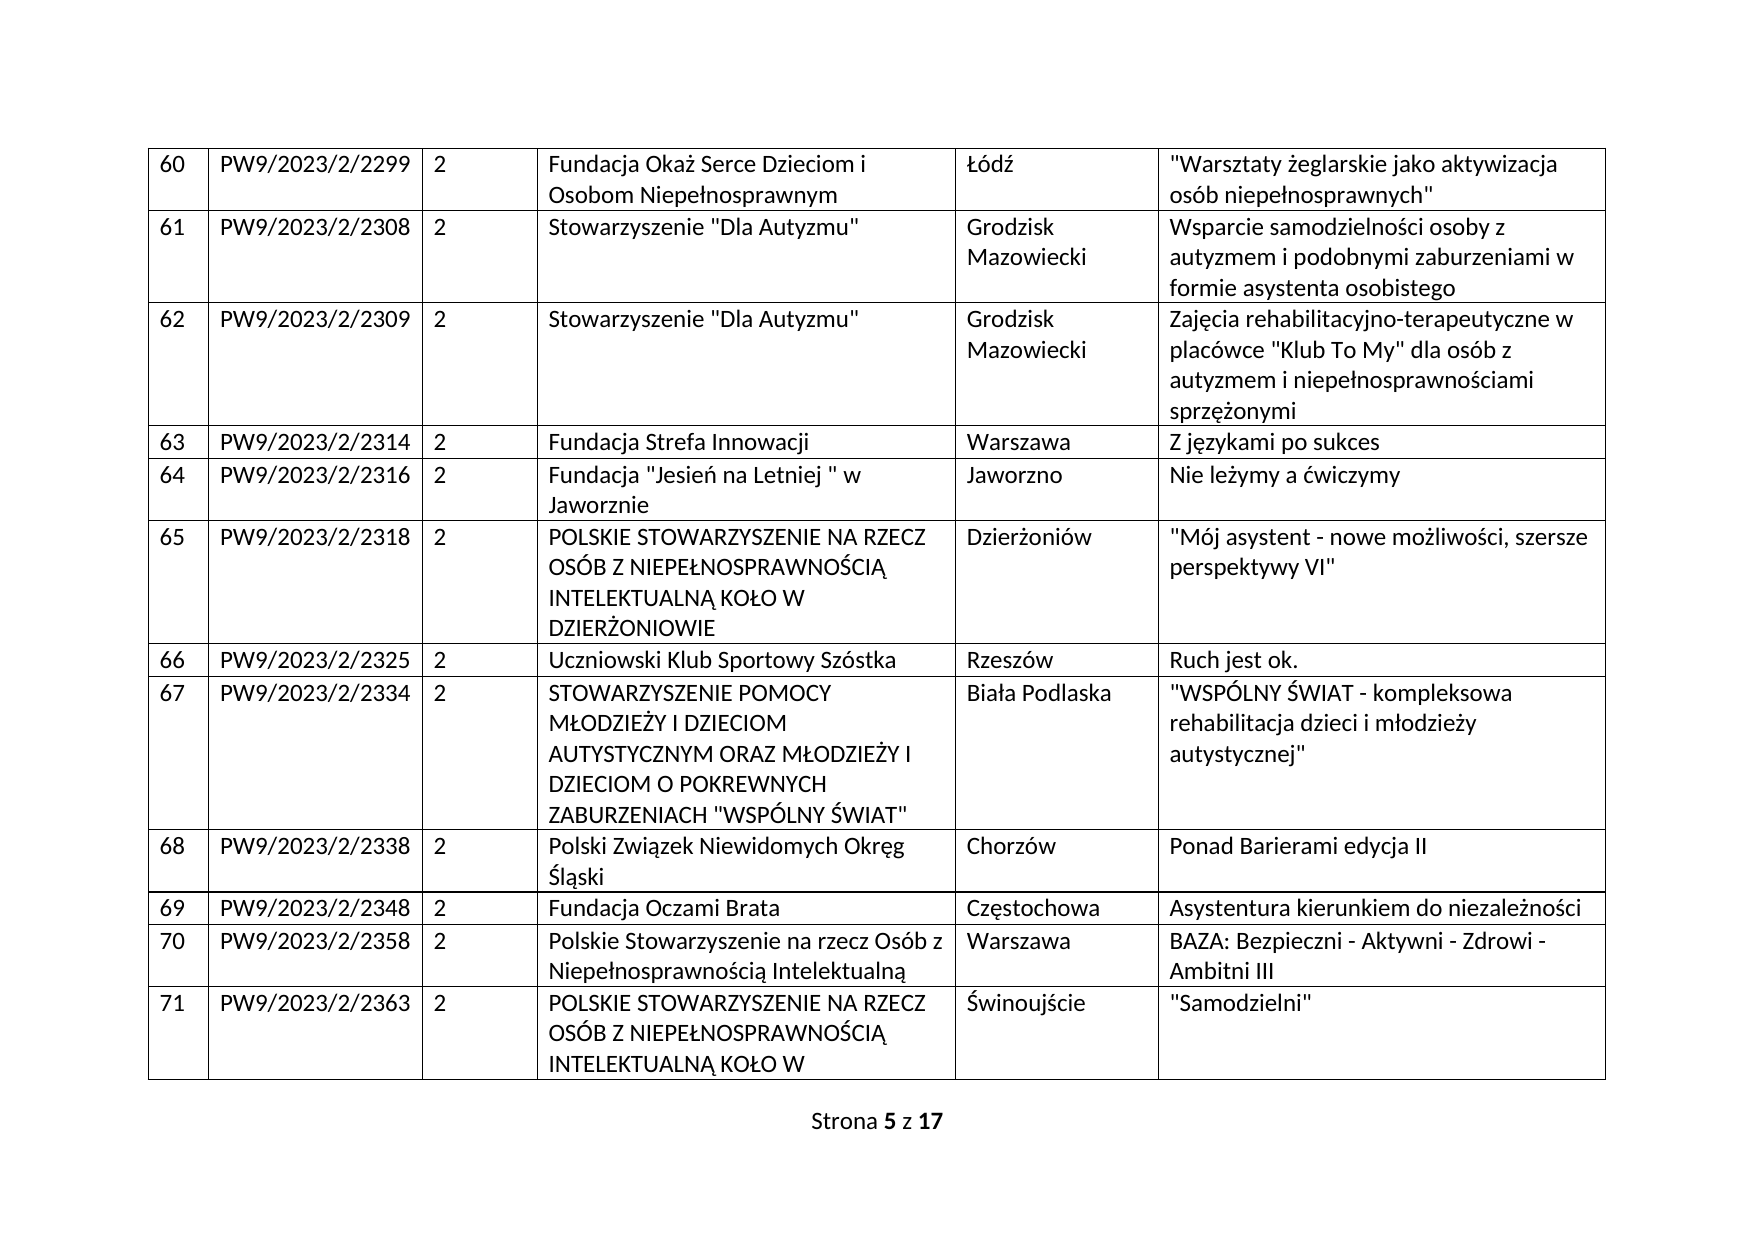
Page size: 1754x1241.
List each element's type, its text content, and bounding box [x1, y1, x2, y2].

table_cell 71 [149, 987, 208, 1078]
table_cell 2 [423, 830, 537, 891]
table_cell Z językami po sukces [1159, 426, 1605, 458]
table_cell 2 [423, 987, 537, 1078]
table_cell PW9/2023/2/2348 [209, 893, 422, 924]
table_cell 2 [423, 426, 537, 458]
table_cell 64 [149, 459, 208, 520]
table_cell POLSKIE STOWARZYSZENIE NA RZECZ OSÓB Z NIEPEŁNOSPRAWNOŚCIĄ INTELEKTUALNĄ KOŁO W DZIERŻONIOWIE [538, 521, 955, 643]
table_cell 69 [149, 893, 208, 924]
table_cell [538, 987, 955, 1078]
table_cell 2 [423, 303, 537, 425]
table_cell 70 [149, 925, 208, 986]
table_cell Częstochowa [956, 893, 1158, 924]
table_cell Fundacja Okaż Serce Dzieciom i Osobom Niepełnosprawnym [538, 149, 955, 210]
table_cell PW9/2023/2/2308 [209, 211, 422, 302]
table_cell PW9/2023/2/2318 [209, 521, 422, 643]
table_cell Uczniowski Klub Sportowy Szóstka [538, 644, 955, 676]
table_cell Rzeszów [956, 644, 1158, 676]
table_cell Polski Związek Niewidomych Okręg Śląski [538, 830, 955, 891]
table_cell Świnoujście [956, 987, 1158, 1078]
table_cell "WSPÓLNY ŚWIAT - kompleksowa rehabilitacja dzieci i młodzieży autystycznej" [1159, 677, 1605, 829]
table_cell Ponad Barierami edycja II [1159, 830, 1605, 891]
table_cell Wsparcie samodzielności osoby z autyzmem i podobnymi zaburzeniami w formie asystenta osobistego [1159, 211, 1605, 302]
table_cell 62 [149, 303, 208, 425]
table_cell Biała Podlaska [956, 677, 1158, 829]
table_cell Chorzów [956, 830, 1158, 891]
table_cell Fundacja Oczami Brata [538, 893, 955, 924]
table_cell Nie leżymy a ćwiczymy [1159, 459, 1605, 520]
table_cell Warszawa [956, 426, 1158, 458]
table_cell PW9/2023/2/2325 [209, 644, 422, 676]
table_cell Fundacja Strefa Innowacji [538, 426, 955, 458]
table_cell Grodzisk Mazowiecki [956, 303, 1158, 425]
table_cell 2 [423, 893, 537, 924]
table_cell 68 [149, 830, 208, 891]
table_cell Jaworzno [956, 459, 1158, 520]
table_cell Polskie Stowarzyszenie na rzecz Osób z Niepełnosprawnością Intelektualną [538, 925, 955, 986]
table_cell PW9/2023/2/2299 [209, 149, 422, 210]
table_cell 63 [149, 426, 208, 458]
table_cell 2 [423, 521, 537, 643]
table_cell 2 [423, 925, 537, 986]
table_cell 2 [423, 644, 537, 676]
table_cell 2 [423, 459, 537, 520]
table_cell 2 [423, 677, 537, 829]
table_cell 2 [423, 211, 537, 302]
table_cell 65 [149, 521, 208, 643]
table_cell 61 [149, 211, 208, 302]
table_cell PW9/2023/2/2358 [209, 925, 422, 986]
table_cell Łódź [956, 149, 1158, 210]
table_cell Stowarzyszenie "Dla Autyzmu" [538, 211, 955, 302]
table_cell PW9/2023/2/2334 [209, 677, 422, 829]
table_cell Fundacja "Jesień na Letniej " w Jaworznie [538, 459, 955, 520]
table_cell Stowarzyszenie "Dla Autyzmu" [538, 303, 955, 425]
table_cell 66 [149, 644, 208, 676]
table_cell PW9/2023/2/2338 [209, 830, 422, 891]
table_cell "Samodzielni" [1159, 987, 1605, 1078]
table_cell Warszawa [956, 925, 1158, 986]
table_cell 2 [423, 149, 537, 210]
table_cell PW9/2023/2/2314 [209, 426, 422, 458]
table_cell 60 [149, 149, 208, 210]
table_cell "Warsztaty żeglarskie jako aktywizacja osób niepełnosprawnych" [1159, 149, 1605, 210]
table_cell Zajęcia rehabilitacyjno-terapeutyczne w placówce "Klub To My" dla osób z autyzmem i niepełnosprawnościami sprzężonymi [1159, 303, 1605, 425]
table_cell Dzierżoniów [956, 521, 1158, 643]
table_cell PW9/2023/2/2309 [209, 303, 422, 425]
table_cell PW9/2023/2/2363 [209, 987, 422, 1078]
table_cell "Mój asystent - nowe możliwości, szersze perspektywy VI" [1159, 521, 1605, 643]
table_cell 67 [149, 677, 208, 829]
table_cell PW9/2023/2/2316 [209, 459, 422, 520]
table_cell Asystentura kierunkiem do niezależności [1159, 893, 1605, 924]
table_cell STOWARZYSZENIE POMOCY MŁODZIEŻY I DZIECIOM AUTYSTYCZNYM ORAZ MŁODZIEŻY I DZIECIOM O POKREWNYCH ZABURZENIACH "WSPÓLNY ŚWIAT" [538, 677, 955, 829]
table_cell Grodzisk Mazowiecki [956, 211, 1158, 302]
table_cell Ruch jest ok. [1159, 644, 1605, 676]
table_cell BAZA: Bezpieczni - Aktywni - Zdrowi - Ambitni III [1159, 925, 1605, 986]
